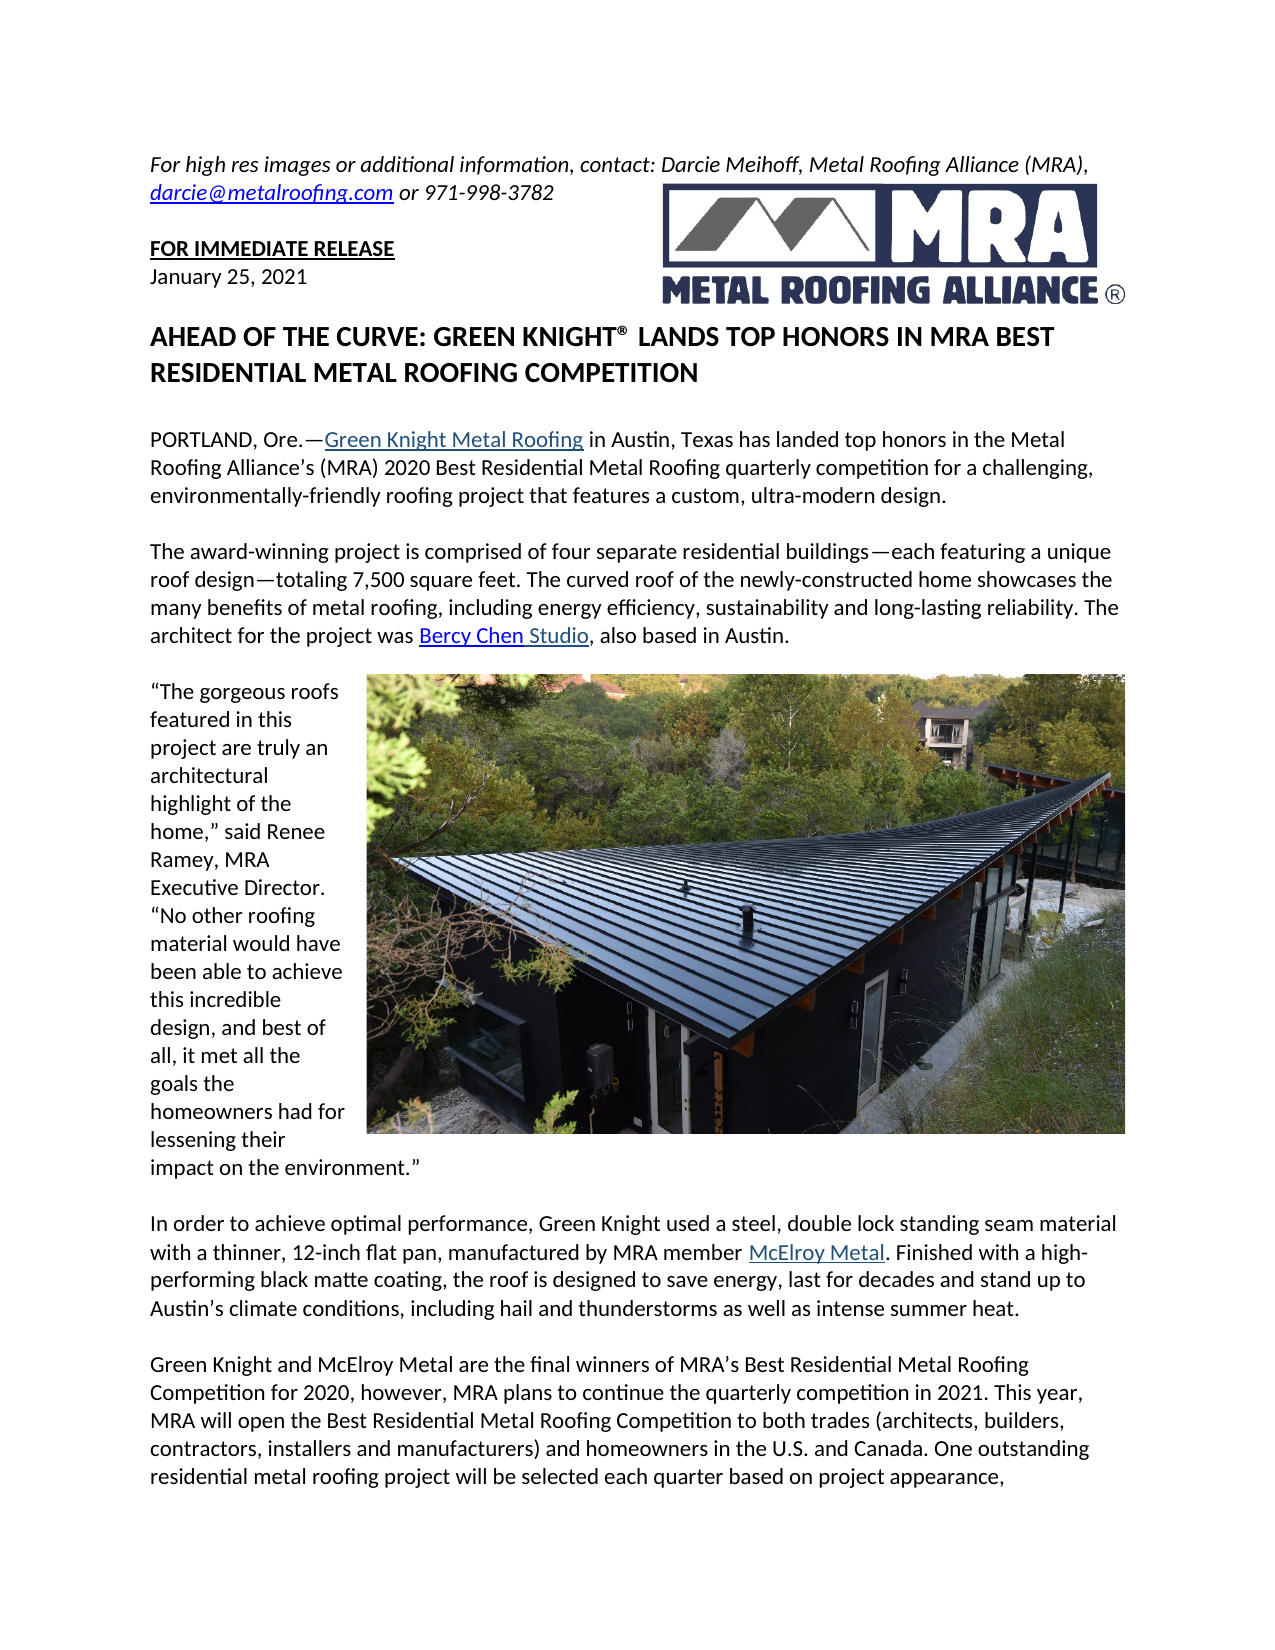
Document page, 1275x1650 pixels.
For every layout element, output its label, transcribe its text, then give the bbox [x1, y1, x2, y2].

text FOR IMMEDIATE RELEASE [150, 234, 662, 262]
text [150, 1350, 1125, 1490]
picture [662, 183, 1125, 304]
picture [366, 674, 1125, 1134]
text January 25, 2021 [150, 262, 662, 290]
text For high res images or additional information, contact: Darcie Meihoff, Metal Roofing Alliance (MRA), darcie@metalroofing.com or 971-998-3782 [150, 150, 1125, 206]
text PORTLAND, Ore.—Green Knight Metal Roofing in Austin, Texas has landed top honors in the Metal Roofing Alliance’s (MRA) 2020 Best Residential Metal Roofing quarterly competition for a challenging, environmentally-friendly roofing project that features a custom, ultra-modern design. [150, 425, 1125, 509]
text The award-winning project is comprised of four separate residential buildings—each featuring a unique roof design—totaling 7,500 square feet. The curved roof of the newly-constructed home showcases the many benefits of metal roofing, including energy efficiency, sustainability and long-lasting reliability. The architect for the project was Bercy Chen Studio, also based in Austin. [150, 537, 1125, 649]
text AHEAD OF THE CURVE: GREEN KNIGHT® LANDS TOP HONORS IN MRA BEST RESIDENTIAL METAL ROOFING COMPETITION [150, 318, 1125, 389]
text In order to achieve optimal performance, Green Knight used a steel, double lock standing seam material with a thinner, 12-inch flat pan, manufactured by MRA member McElroy Metal. Finished with a high-performing black matte coating, the roof is designed to save energy, last for decades and stand up to Austin’s climate conditions, including hail and thunderstorms as well as intense summer heat. [150, 1209, 1125, 1322]
